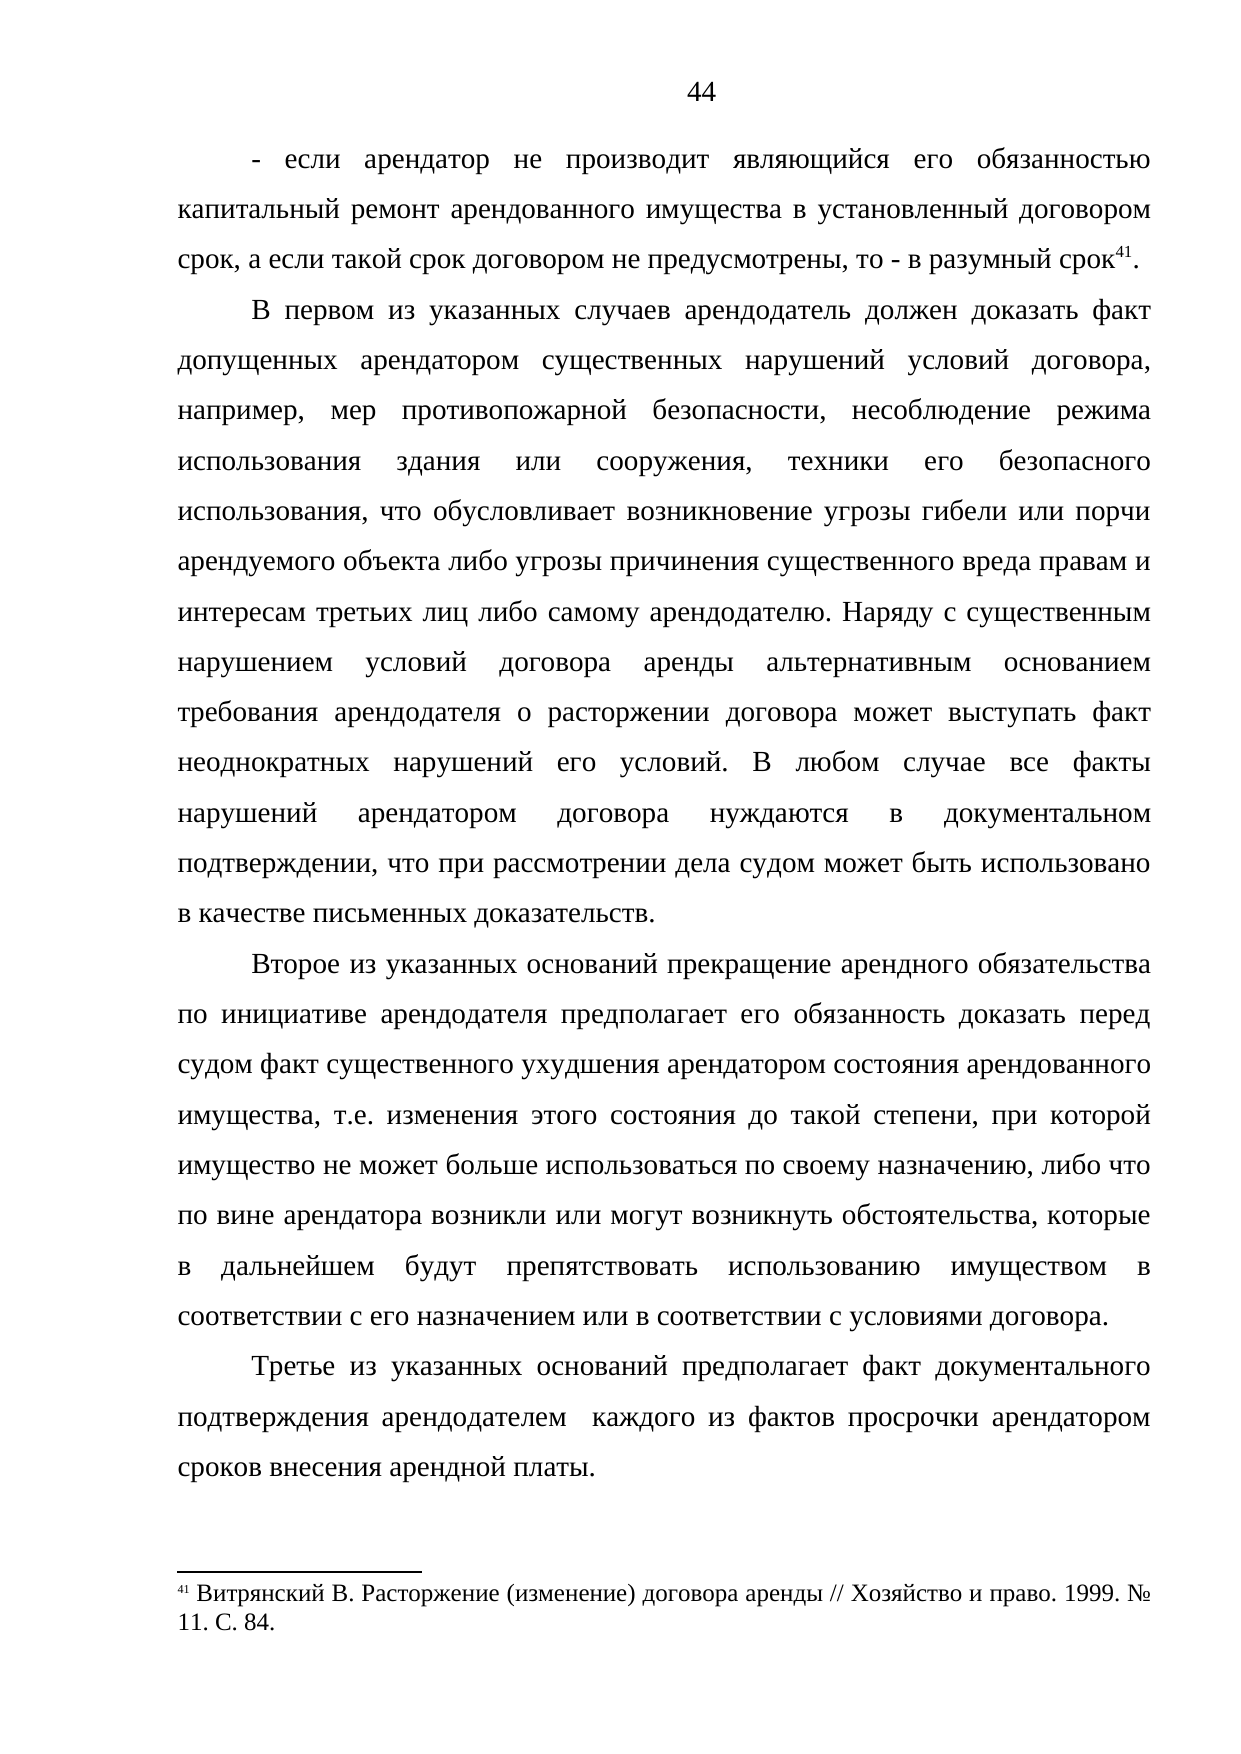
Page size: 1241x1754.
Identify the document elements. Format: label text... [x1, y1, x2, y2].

text Второе из указанных оснований прекращение арендного обязательства по инициативе арендодателя предполагает его обязанность доказать перед судом факт существенного ухудшения арендатором состояния арендованного имущества, т.е. изменения этого состояния до такой степени, при которой имущество не может больше использоваться по своему назначению, либо что по вине арендатора возникли или могут возникнуть обстоятельства, которые в дальнейшем будут препятствовать использованию имуществом в соответствии с его назначением или в соответствии с условиями договора. [177, 946, 1152, 1332]
text В первом из указанных случаев арендодатель должен доказать факт допущенных арендатором существенных нарушений условий договора, например, мер противопожарной безопасности, несоблюдение режима использования здания или сооружения, техники его безопасного использования, что обусловливает возникновение угрозы гибели или порчи арендуемого объекта либо угрозы причинения существенного вреда правам и интересам третьих лиц либо самому арендодателю. Наряду с существенным нарушением условий договора аренды альтернативным основанием требования арендодателя о расторжении договора может выступать факт неоднократных нарушений его условий. В любом случае все факты нарушений арендатором договора нуждаются в документальном подтверждении, что при рассмотрении дела судом может быть использовано в качестве письменных доказательств. [177, 292, 1152, 929]
text - если арендатор не производит являющийся его обязанностью капитальный ремонт арендованного имущества в установленный договором срок, а если такой срок договором не предусмотрены, то - в разумный срок. [177, 141, 1152, 275]
text Третье из указанных оснований предполагает факт документального подтверждения арендодателем каждого из фактов просрочки арендатором сроков внесения арендной платы. [177, 1348, 1152, 1482]
